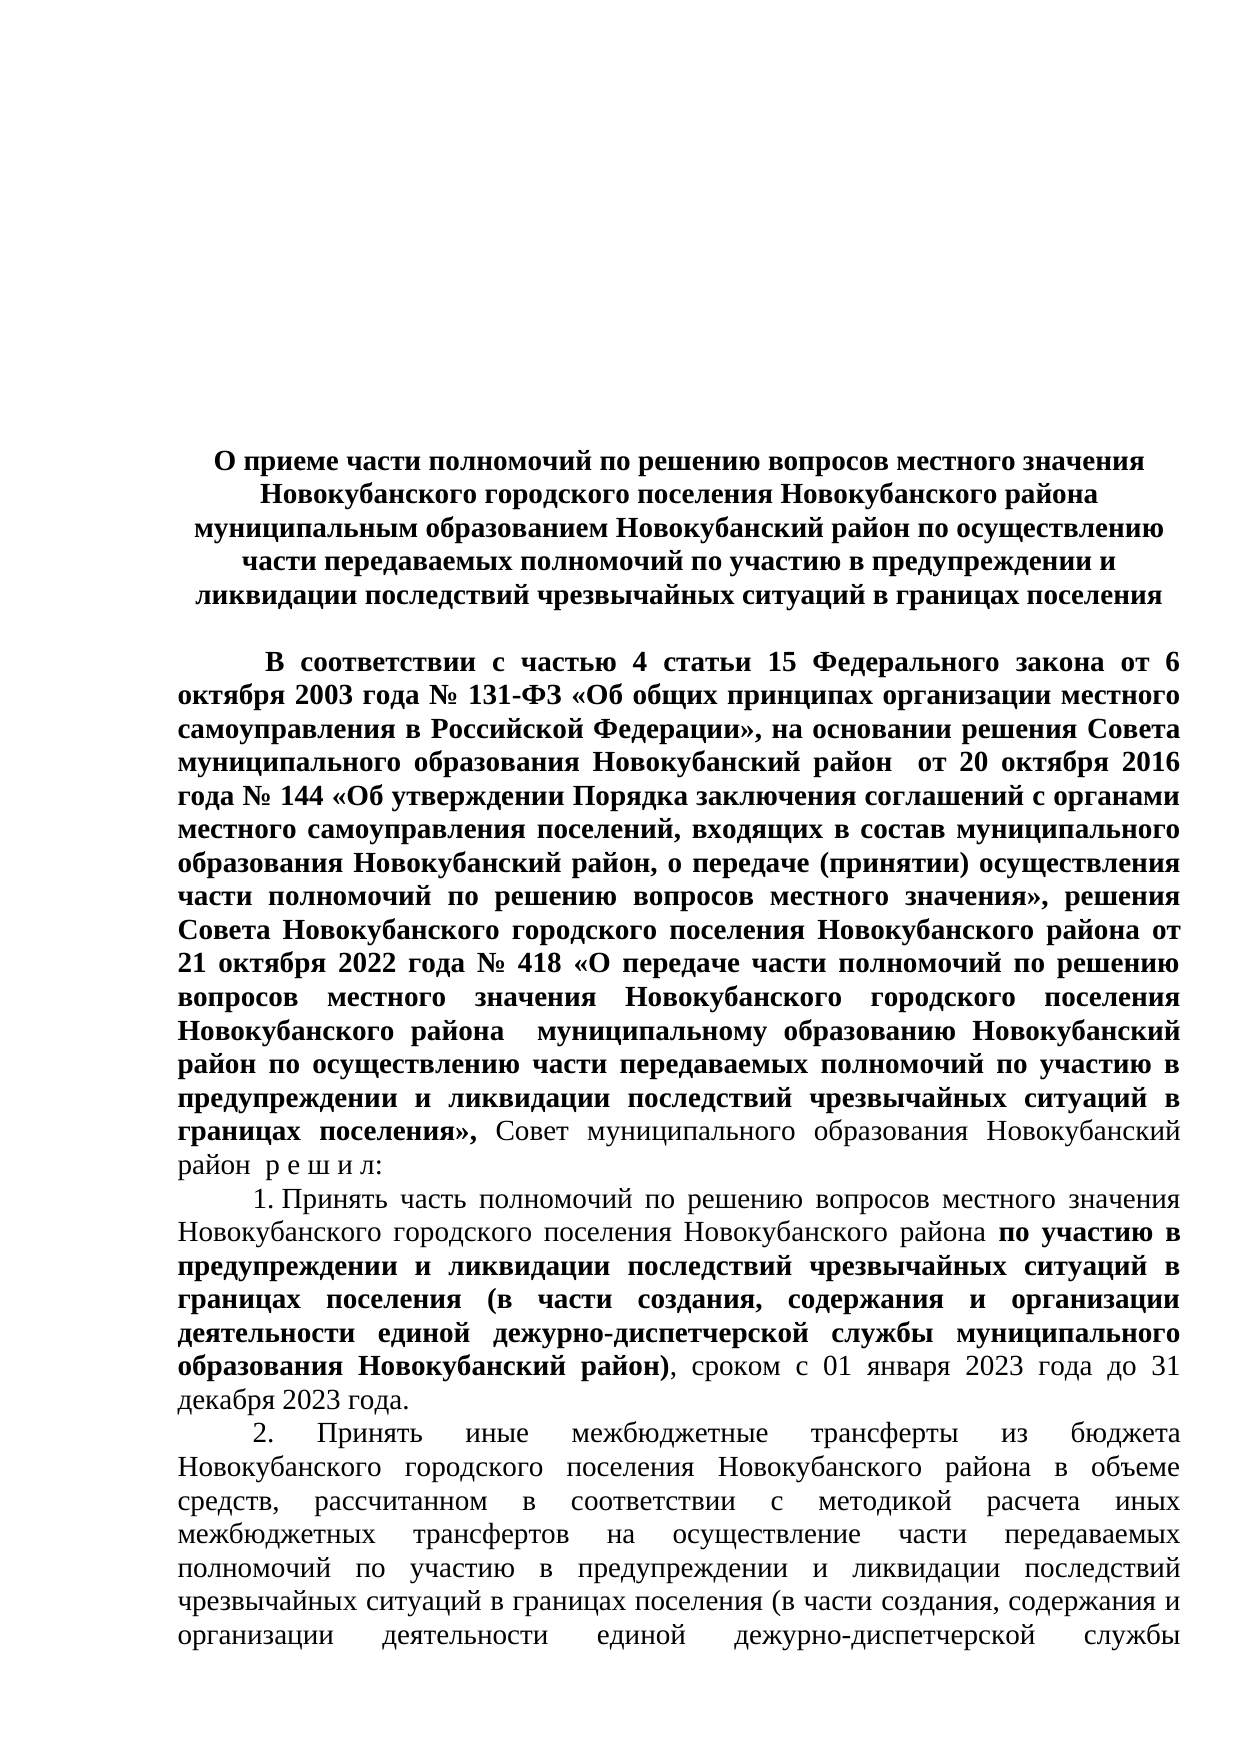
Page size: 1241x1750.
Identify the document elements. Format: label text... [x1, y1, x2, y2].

text В соответствии с частью 4 статьи 15 Федерального закона от 6 октября 2003 года № 131-ФЗ «Об общих принципах организации местного самоуправления в Российской Федерации», на основании решения Совета муниципального образования Новокубанский район от 20 октября 2016 года № 144 «Об утверждении Порядка заключения соглашений с органами местного самоуправления поселений, входящих в состав муниципального образования Новокубанский район, о передаче (принятии) осуществления части полномочий по решению вопросов местного значения», решения Совета Новокубанского городского поселения Новокубанского района от 21 октября 2022 года № 418 «О передаче части полномочий по решению вопросов местного значения Новокубанского городского поселения Новокубанского района муниципальному образованию Новокубанский район по осуществлению части передаваемых полномочий по участию в предупреждении и ликвидации последствий чрезвычайных ситуаций в границах поселения», Совет муниципального образования Новокубанский район р е ш и л: [177, 644, 1181, 1181]
subtitle муниципальным образованием Новокубанский район по осуществлению части передаваемых полномочий по участию в предупреждении и ликвидации последствий чрезвычайных ситуаций в границах поселения [177, 510, 1181, 611]
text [177, 1416, 1181, 1650]
text 1. Принять часть полномочий по решению вопросов местного значения Новокубанского городского поселения Новокубанского района по участию в предупреждении и ликвидации последствий чрезвычайных ситуаций в границах поселения (в части создания, содержания и организации деятельности единой дежурно-диспетчерской службы муниципального образования Новокубанский район), сроком с 01 января 2023 года до 31 декабря 2023 года. [177, 1181, 1181, 1416]
subtitle О приеме части полномочий по решению вопросов местного значения Новокубанского городского поселения Новокубанского района [177, 443, 1181, 510]
